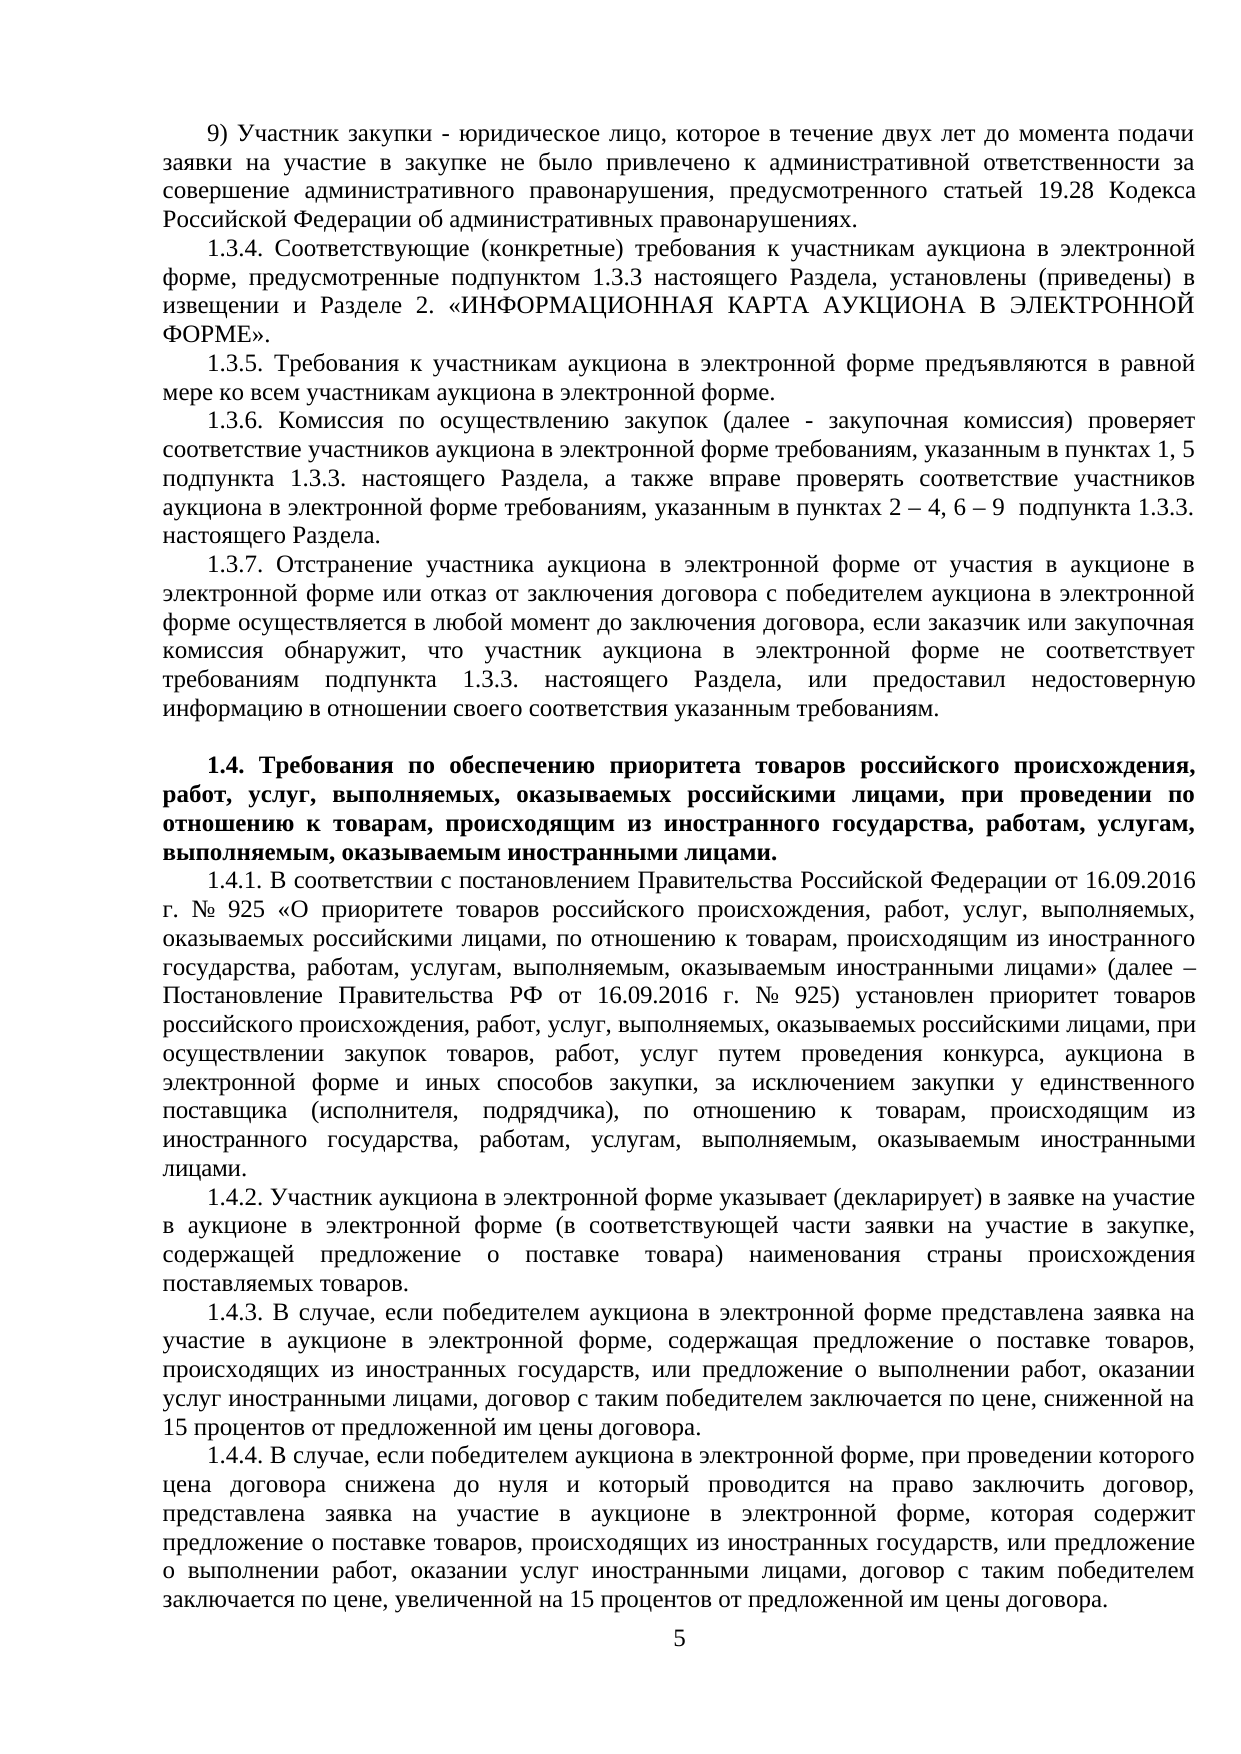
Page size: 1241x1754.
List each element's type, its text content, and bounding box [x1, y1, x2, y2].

text 1.3.4. Соответствующие (конкретные) требования к участникам аукциона в электронной форме, предусмотренные подпунктом 1.3.3 настоящего Раздела, установлены (приведены) в извещении и Разделе 2. «ИНФОРМАЦИОННАЯ КАРТА АУКЦИОНА В ЭЛЕКТРОННОЙ ФОРМЕ». [162, 233, 1196, 348]
text 1.3.7. Отстранение участника аукциона в электронной форме от участия в аукционе в электронной форме или отказ от заключения договора с победителем аукциона в электронной форме осуществляется в любой момент до заключения договора, если заказчик или закупочная комиссия обнаружит, что участник аукциона в электронной форме не соответствует требованиям подпункта 1.3.3. настоящего Раздела, или предоставил недостоверную информацию в отношении своего соответствия указанным требованиям. [162, 549, 1196, 722]
text 1.4.2. Участник аукциона в электронной форме указывает (декларирует) в заявке на участие в аукционе в электронной форме (в соответствующей части заявки на участие в закупке, содержащей предложение о поставке товара) наименования страны происхождения поставляемых товаров. [162, 1182, 1196, 1297]
text 1.4.3. В случае, если победителем аукциона в электронной форме представлена заявка на участие в аукционе в электронной форме, содержащая предложение о поставке товаров, происходящих из иностранных государств, или предложение о выполнении работ, оказании услуг иностранными лицами, договор с таким победителем заключается по цене, сниженной на 15 процентов от предложенной им цены договора. [162, 1297, 1196, 1441]
text 9) Участник закупки - юридическое лицо, которое в течение двух лет до момента подачи заявки на участие в закупке не было привлечено к административной ответственности за совершение административного правонарушения, предусмотренного статьей 19.28 Кодекса Российской Федерации об административных правонарушениях. [162, 118, 1196, 233]
text 1.4. Требования по обеспечению приоритета товаров российского происхождения, работ, услуг, выполняемых, оказываемых российскими лицами, при проведении по отношению к товарам, происходящим из иностранного государства, работам, услугам, выполняемым, оказываемым иностранными лицами. [162, 751, 1196, 866]
text 1.3.5. Требования к участникам аукциона в электронной форме предъявляются в равной мере ко всем участникам аукциона в электронной форме. [162, 348, 1196, 406]
text 1.4.1. В соответствии с постановлением Правительства Российской Федерации от 16.09.2016 г. № 925 «О приоритете товаров российского происхождения, работ, услуг, выполняемых, оказываемых российскими лицами, по отношению к товарам, происходящим из иностранного государства, работам, услугам, выполняемым, оказываемым иностранными лицами» (далее – Постановление Правительства РФ от 16.09.2016 г. № 925) установлен приоритет товаров российского происхождения, работ, услуг, выполняемых, оказываемых российскими лицами, при осуществлении закупок товаров, работ, услуг путем проведения конкурса, аукциона в электронной форме и иных способов закупки, за исключением закупки у единственного поставщика (исполнителя, подрядчика), по отношению к товарам, происходящим из иностранного государства, работам, услугам, выполняемым, оказываемым иностранными лицами. [162, 866, 1196, 1182]
text 1.3.6. Комиссия по осуществлению закупок (далее - закупочная комиссия) проверяет соответствие участников аукциона в электронной форме требованиям, указанным в пунктах 1, 5 подпункта 1.3.3. настоящего Раздела, а также вправе проверять соответствие участников аукциона в электронной форме требованиям, указанным в пунктах 2 – 4, 6 – 9 подпункта 1.3.3. настоящего Раздела. [162, 406, 1196, 549]
text 1.4.4. В случае, если победителем аукциона в электронной форме, при проведении которого цена договора снижена до нуля и который проводится на право заключить договор, представлена заявка на участие в аукционе в электронной форме, которая содержит предложение о поставке товаров, происходящих из иностранных государств, или предложение о выполнении работ, оказании услуг иностранными лицами, договор с таким победителем заключается по цене, увеличенной на 15 процентов от предложенной им цены договора. [162, 1441, 1196, 1613]
